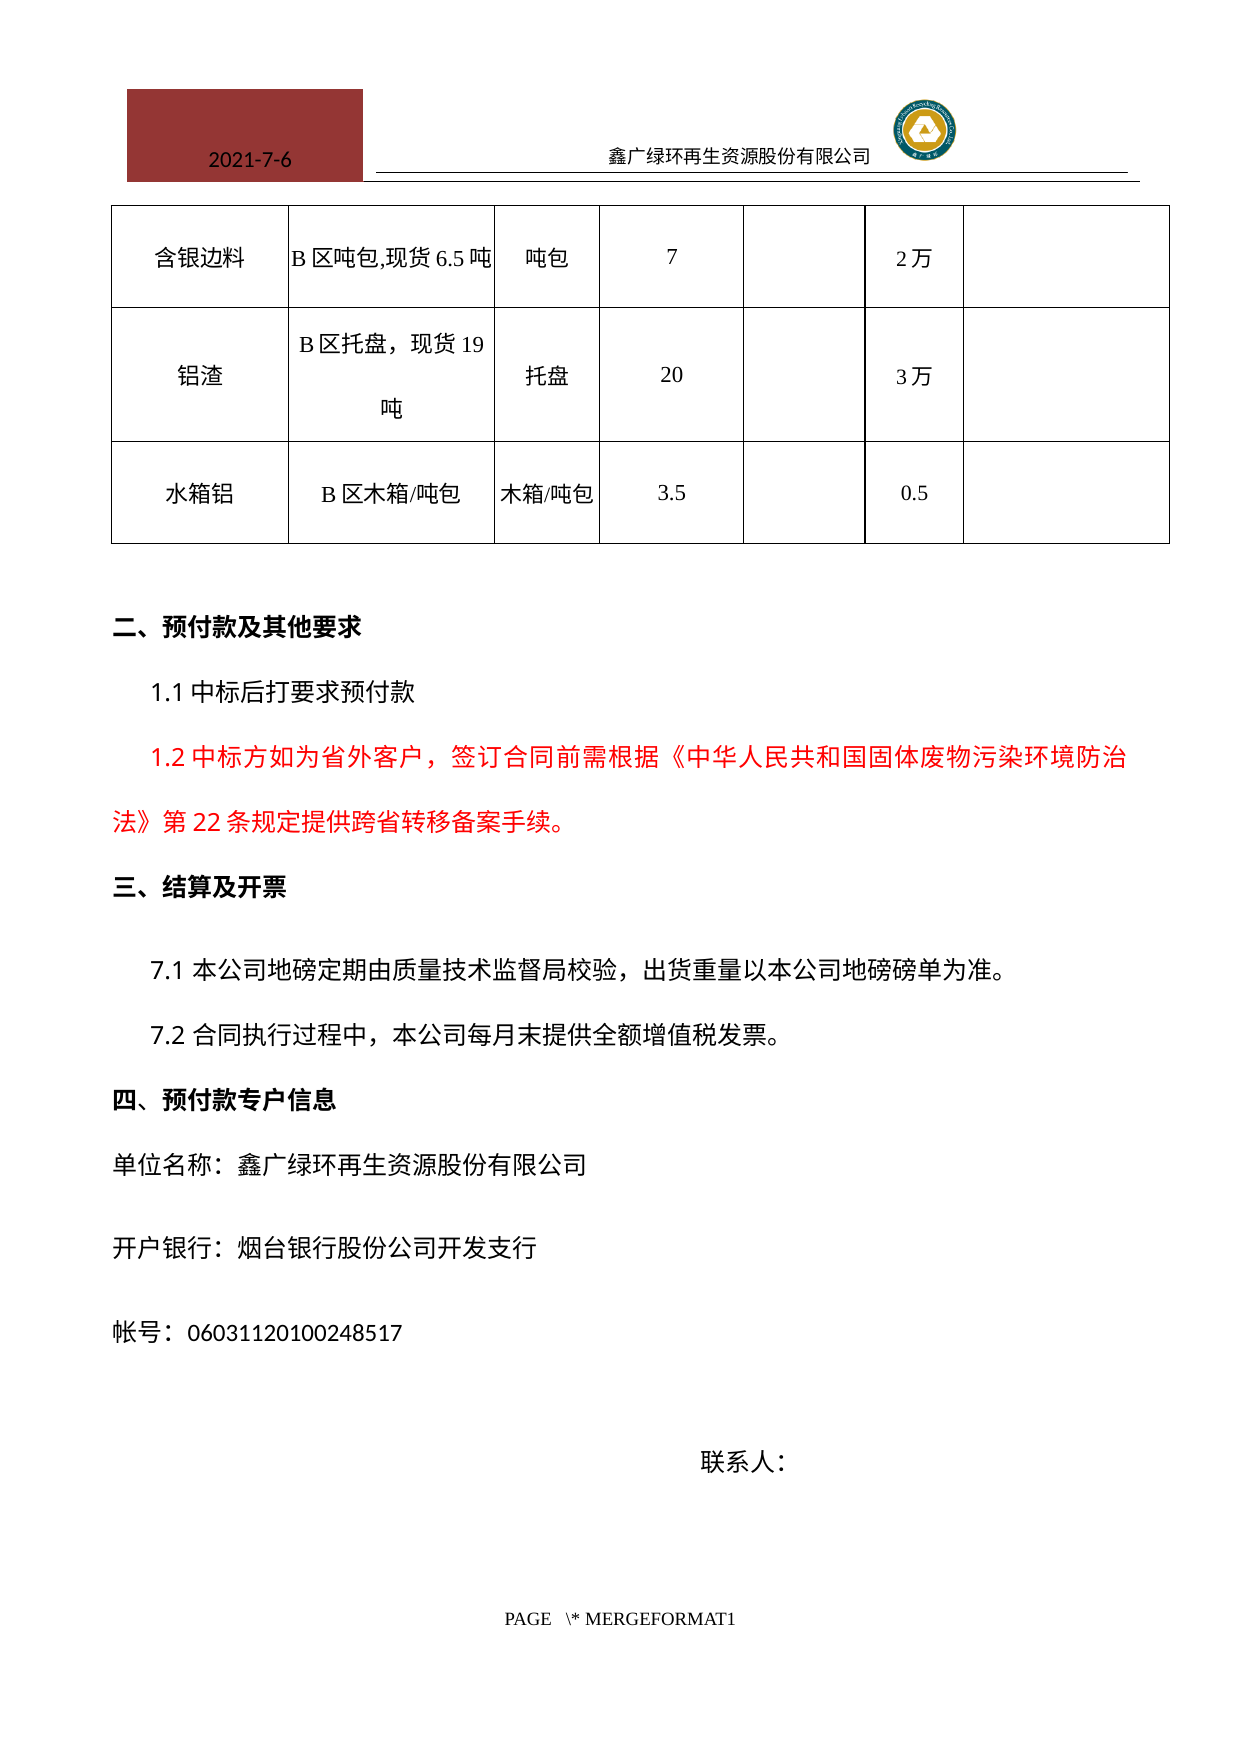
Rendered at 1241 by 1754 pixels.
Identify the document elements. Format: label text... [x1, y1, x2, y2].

text 7.1 本公司地磅定期由质量技术监督局校验，出货重量以本公司地磅磅单为准。 [112, 936, 1128, 1001]
table_cell [744, 206, 864, 307]
table_cell 7 [600, 206, 743, 307]
table_cell [744, 442, 864, 543]
table_cell 铝渣 [112, 308, 288, 441]
text 四、预付款专户信息 [112, 1066, 1128, 1131]
table_cell [964, 308, 1169, 441]
picture [892, 96, 959, 164]
table_cell 木箱/吨包 [495, 442, 599, 543]
table_cell [744, 308, 864, 441]
table_cell B区木箱/吨包 [289, 442, 494, 543]
table_cell 含银边料 [112, 206, 288, 307]
table_cell B区吨包,现货6.5吨 [289, 206, 494, 307]
text 二、预付款及其他要求 [112, 593, 1128, 658]
table_cell [964, 442, 1169, 543]
text 1.2中标方如为省外客户，签订合同前需根据《中华人民共和国固体废物污染环境防治法》第22条规定提供跨省转移备案手续。 [112, 723, 1128, 853]
text 1.1中标后打要求预付款 [112, 658, 1128, 723]
text 三、结算及开票 [112, 853, 1128, 918]
table_cell 3万 [866, 308, 963, 441]
text 联系人： [112, 1428, 1128, 1493]
table_cell 0.5 [866, 442, 963, 543]
table_cell 托盘 [495, 308, 599, 441]
table_cell 水箱铝 [112, 442, 288, 543]
table_cell 20 [600, 308, 743, 441]
table_cell 吨包 [495, 206, 599, 307]
text 单位名称：鑫广绿环再生资源股份有限公司 [112, 1131, 1128, 1196]
table_cell [964, 206, 1169, 307]
table_cell B区托盘，现货19吨 [289, 308, 494, 441]
text 开户银行：烟台银行股份公司开发支行 [112, 1214, 1128, 1279]
text 帐号：06031120100248517 [112, 1298, 1128, 1363]
text 7.2 合同执行过程中，本公司每月末提供全额增值税发票。 [112, 1001, 1128, 1066]
table_cell 2万 [866, 206, 963, 307]
table_cell 3.5 [600, 442, 743, 543]
